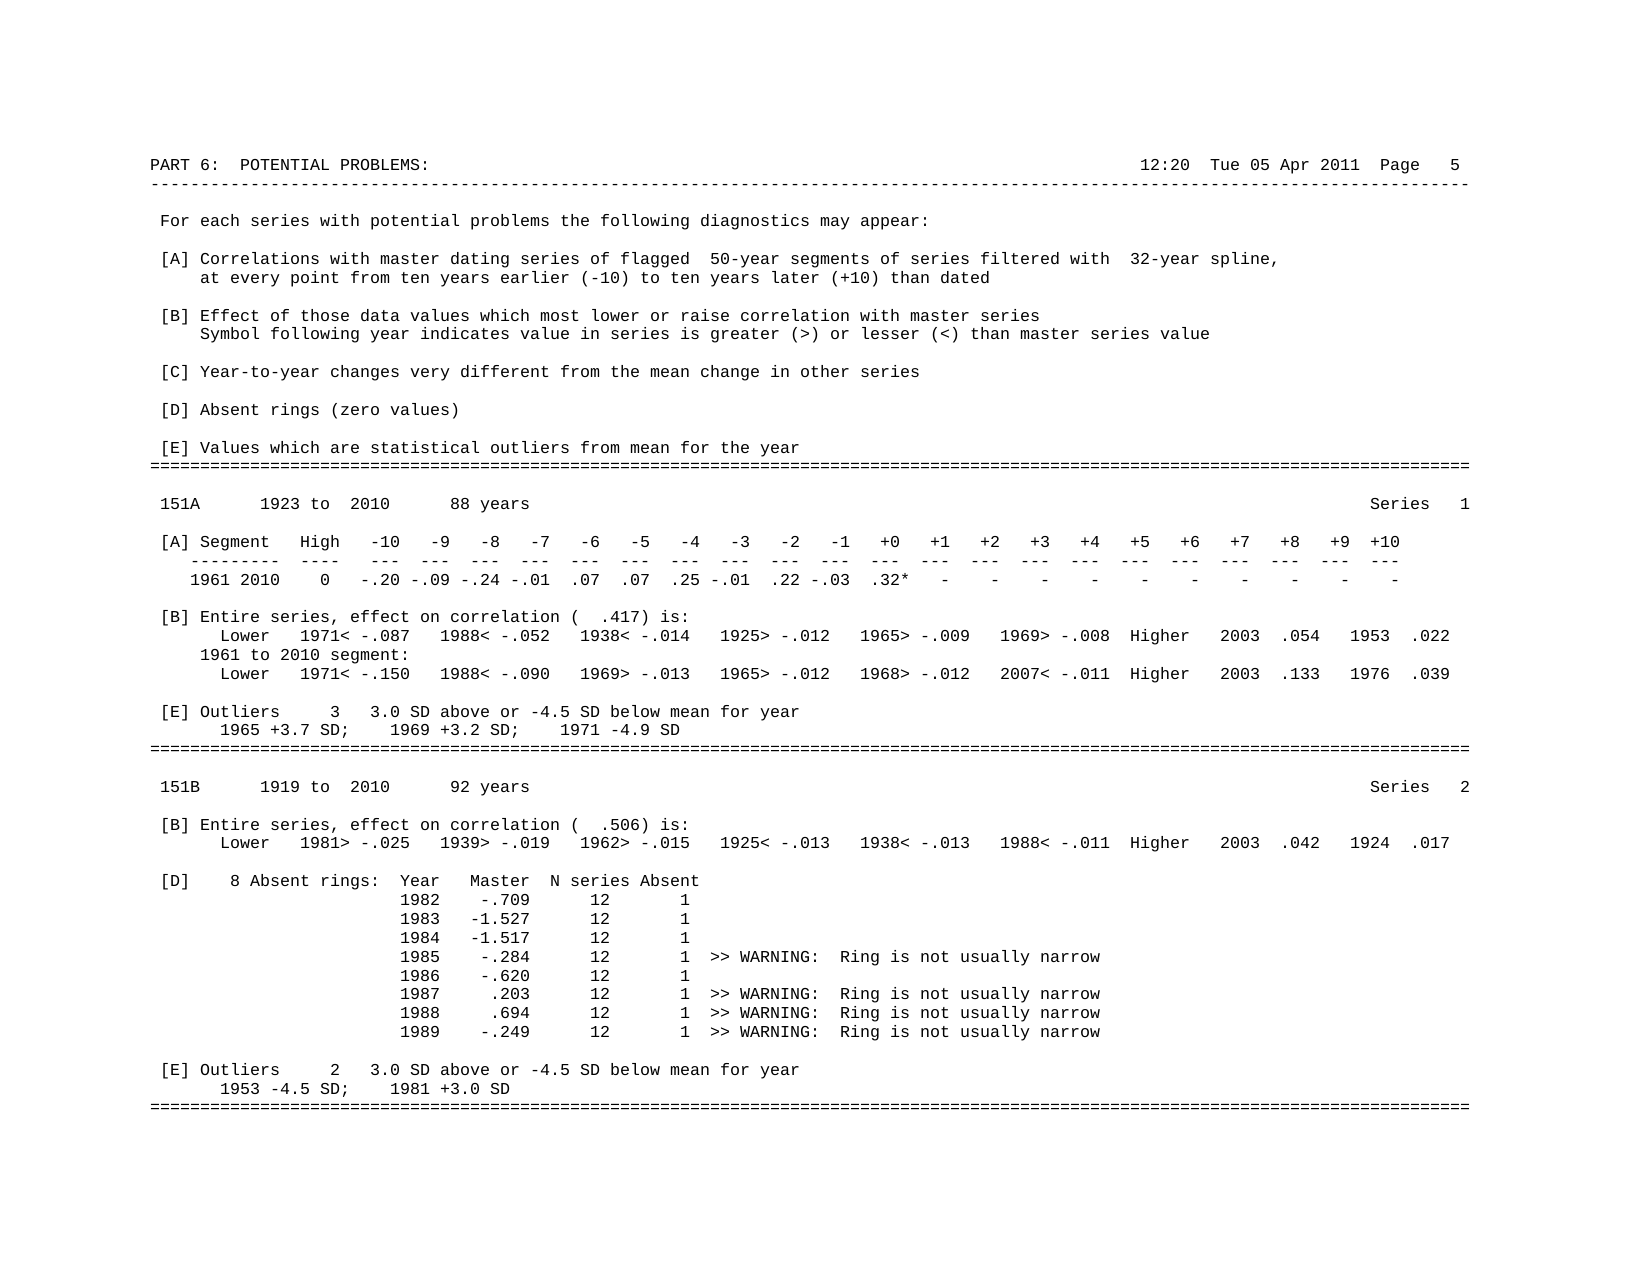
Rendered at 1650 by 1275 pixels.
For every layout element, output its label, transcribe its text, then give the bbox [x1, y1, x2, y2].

text Symbol following year indicates value in series is greater (>) or lesser (<) than master series value [150, 326, 1500, 345]
text PART 6: POTENTIAL PROBLEMS: 12:20 Tue 05 Apr 2011 Page 5 [150, 156, 1500, 175]
text [E] Values which are statistical outliers from mean for the year [150, 439, 1500, 458]
text For each series with potential problems the following diagnostics may appear: [150, 213, 1500, 232]
text Lower 1971< -.150 1988< -.090 1969> -.013 1965> -.012 1968> -.012 2007< -.011 Higher 2003 .133 1976 .039 [150, 665, 1500, 684]
text 1983 -1.527 12 1 [150, 911, 1500, 929]
text ==================================================================================================================================== [150, 741, 1500, 760]
text 1986 -.620 12 1 [150, 967, 1500, 986]
text ==================================================================================================================================== [150, 458, 1500, 477]
text ==================================================================================================================================== [150, 1099, 1500, 1118]
text 1984 -1.517 12 1 [150, 929, 1500, 948]
text 1961 2010 0 -.20 -.09 -.24 -.01 .07 .07 .25 -.01 .22 -.03 .32* - - - - - - - - - - [150, 571, 1500, 590]
text 151A 1923 to 2010 88 years Series 1 [150, 496, 1500, 514]
text [D] Absent rings (zero values) [150, 401, 1500, 420]
text [E] Outliers 3 3.0 SD above or -4.5 SD below mean for year [150, 703, 1500, 722]
text [B] Effect of those data values which most lower or raise correlation with master series [150, 307, 1500, 326]
text Lower 1981> -.025 1939> -.019 1962> -.015 1925< -.013 1938< -.013 1988< -.011 Higher 2003 .042 1924 .017 [150, 835, 1500, 854]
text at every point from ten years earlier (-10) to ten years later (+10) than dated [150, 269, 1500, 288]
text [A] Correlations with master dating series of flagged 50-year segments of series filtered with 32-year spline, [150, 251, 1500, 269]
text 1961 to 2010 segment: [150, 647, 1500, 665]
text Lower 1971< -.087 1988< -.052 1938< -.014 1925> -.012 1965> -.009 1969> -.008 Higher 2003 .054 1953 .022 [150, 628, 1500, 647]
text [B] Entire series, effect on correlation ( .417) is: [150, 609, 1500, 628]
text 1989 -.249 12 1 >> WARNING: Ring is not usually narrow [150, 1024, 1500, 1042]
text 1987 .203 12 1 >> WARNING: Ring is not usually narrow [150, 986, 1500, 1005]
text [C] Year-to-year changes very different from the mean change in other series [150, 364, 1500, 383]
text 1985 -.284 12 1 >> WARNING: Ring is not usually narrow [150, 948, 1500, 967]
text [D] 8 Absent rings: Year Master N series Absent [150, 873, 1500, 892]
text 1965 +3.7 SD; 1969 +3.2 SD; 1971 -4.9 SD [150, 722, 1500, 741]
text ------------------------------------------------------------------------------------------------------------------------------------ [150, 175, 1500, 194]
text 151B 1919 to 2010 92 years Series 2 [150, 778, 1500, 797]
text [A] Segment High -10 -9 -8 -7 -6 -5 -4 -3 -2 -1 +0 +1 +2 +3 +4 +5 +6 +7 +8 +9 +10 [150, 533, 1500, 552]
text 1953 -4.5 SD; 1981 +3.0 SD [150, 1080, 1500, 1099]
text [B] Entire series, effect on correlation ( .506) is: [150, 816, 1500, 835]
text --------- ---- --- --- --- --- --- --- --- --- --- --- --- --- --- --- --- --- --- --- --- --- --- [150, 552, 1500, 571]
text [E] Outliers 2 3.0 SD above or -4.5 SD below mean for year [150, 1061, 1500, 1080]
text 1988 .694 12 1 >> WARNING: Ring is not usually narrow [150, 1005, 1500, 1024]
text 1982 -.709 12 1 [150, 892, 1500, 911]
